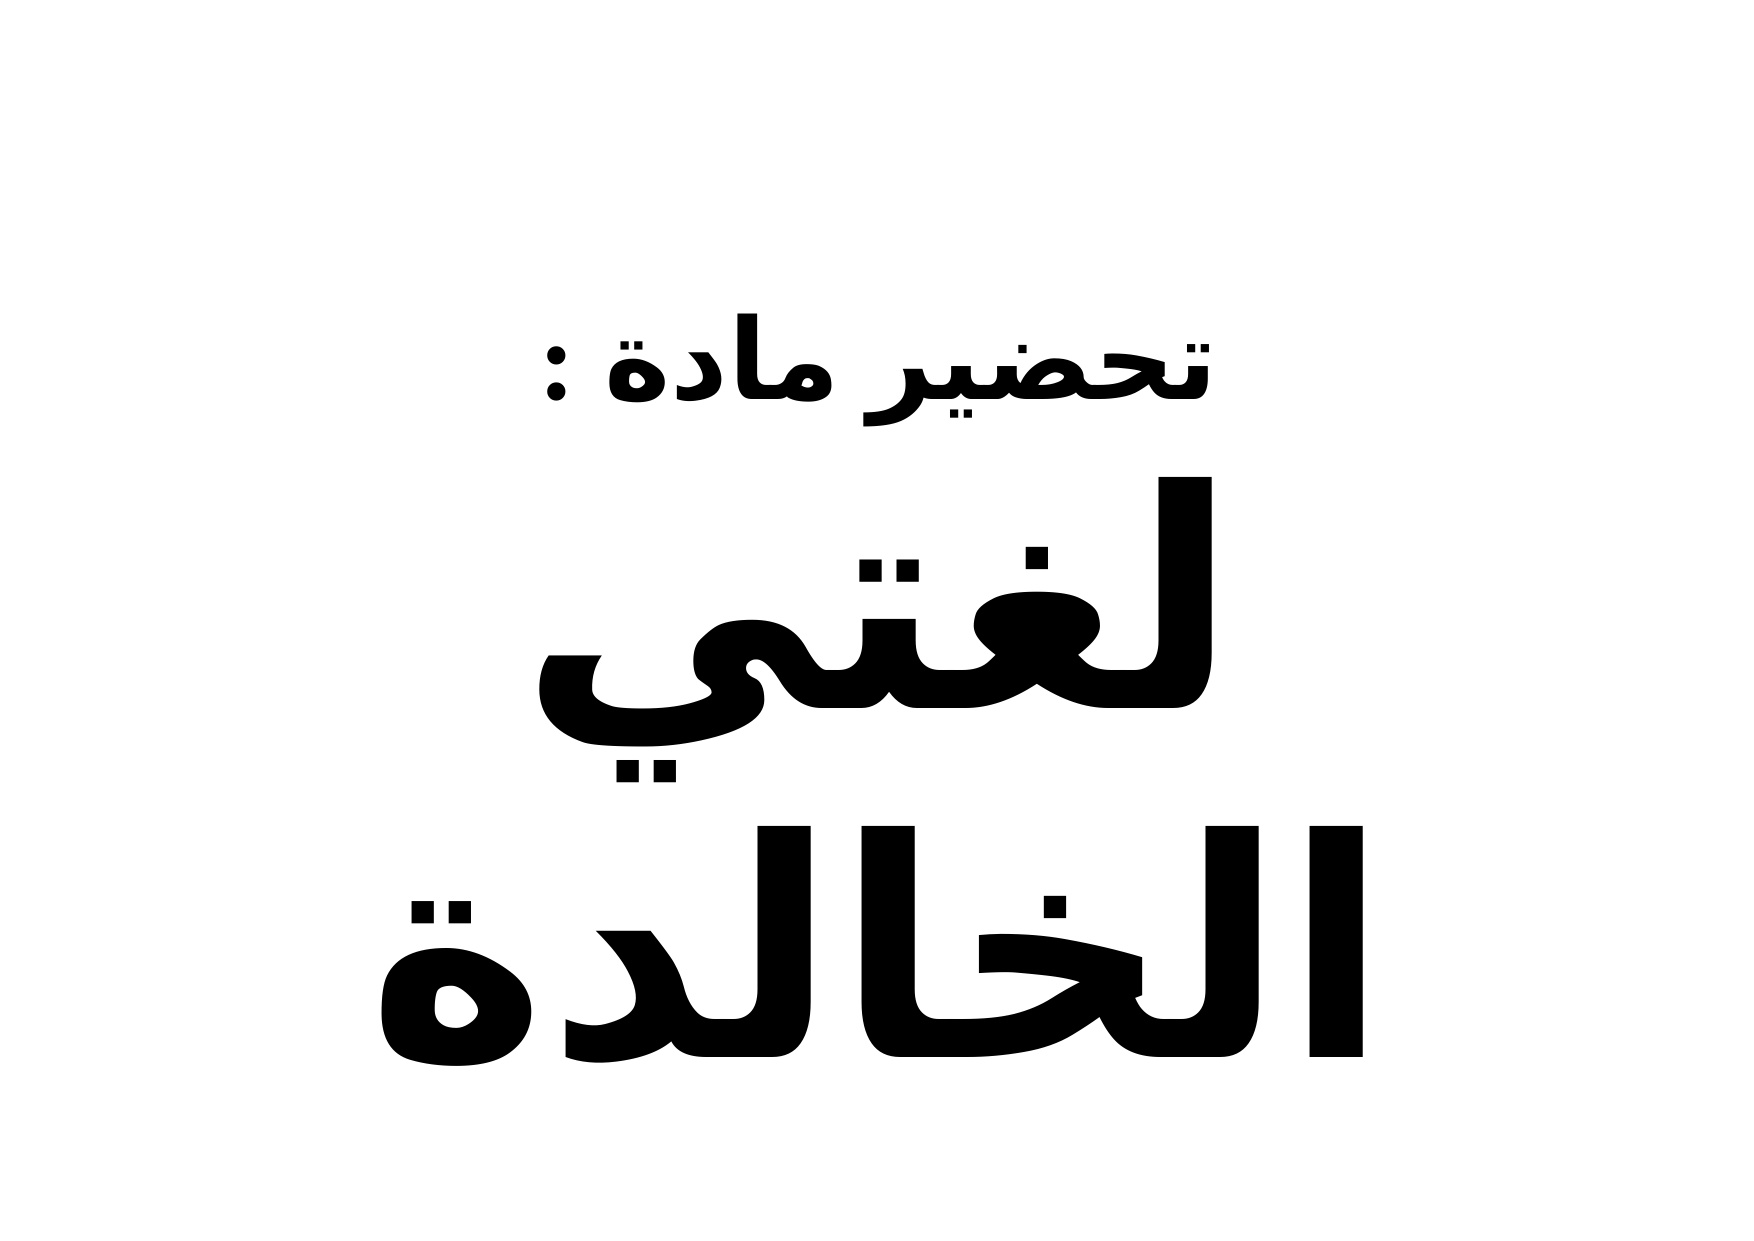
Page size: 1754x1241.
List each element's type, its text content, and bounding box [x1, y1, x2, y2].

text لغتي الخالدة [74, 424, 1683, 1124]
text تحضير مادة : [74, 295, 1683, 424]
